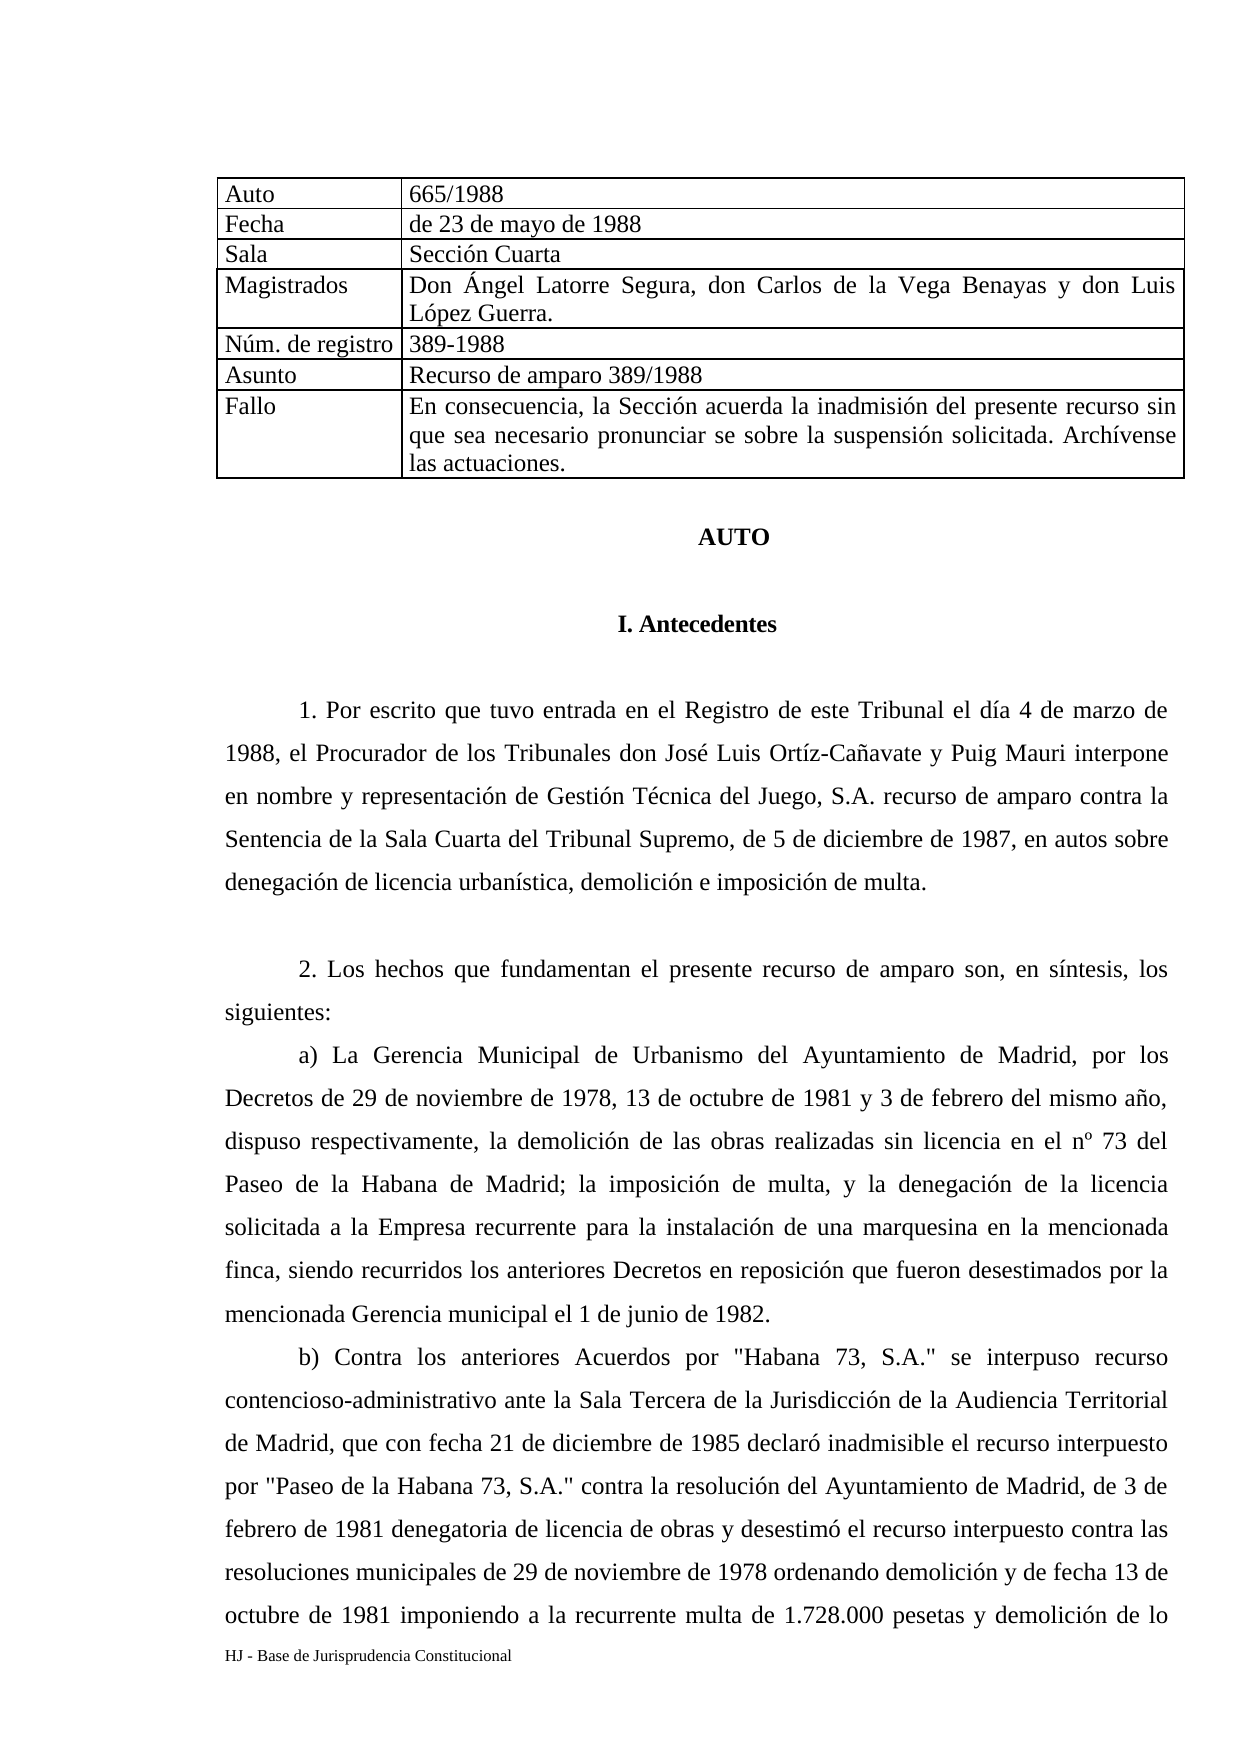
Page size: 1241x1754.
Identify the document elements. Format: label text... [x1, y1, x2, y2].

table_cell Núm. de registro [218, 329, 401, 358]
table_cell Fecha [218, 209, 401, 238]
table_cell Sección Cuarta [402, 240, 1184, 268]
table_header Auto [218, 179, 401, 207]
text AUTO [224, 522, 1169, 551]
table_cell 389-1988 [403, 329, 1183, 358]
text I. Antecedentes [224, 609, 1169, 637]
table_cell En consecuencia, la Sección acuerda la inadmisión del presente recurso sin que sea necesario pronunciar se sobre la suspensión solicitada. Archívense las actuaciones. [403, 391, 1183, 477]
table_cell Recurso de amparo 389/1988 [403, 360, 1183, 389]
table_cell Magistrados [218, 270, 401, 327]
text 1. Por escrito que tuvo entrada en el Registro de este Tribunal el día 4 de marzo de 1988, el Procurador de los Tribunales don José Luis Ortíz-Cañavate y Puig Mauri interpone en nombre y representación de Gestión Técnica del Juego, S.A. recurso de amparo contra la Sentencia de la Sala Cuarta del Tribunal Supremo, de 5 de diciembre de 1987, en autos sobre denegación de licencia urbanística, demolición e imposición de multa. [224, 695, 1169, 896]
text a) La Gerencia Municipal de Urbanismo del Ayuntamiento de Madrid, por los Decretos de 29 de noviembre de 1978, 13 de octubre de 1981 y 3 de febrero del mismo año, dispuso respectivamente, la demolición de las obras realizadas sin licencia en el nº 73 del Paseo de la Habana de Madrid; la imposición de multa, y la denegación de la licencia solicitada a la Empresa recurrente para la instalación de una marquesina en la mencionada finca, siendo recurridos los anteriores Decretos en reposición que fueron desestimados por la mencionada Gerencia municipal el 1 de junio de 1982. [224, 1040, 1169, 1327]
text 2. Los hechos que fundamentan el presente recurso de amparo son, en síntesis, los siguientes: [224, 954, 1169, 1026]
table_cell Fallo [218, 391, 401, 477]
table_cell Sala [218, 240, 401, 268]
table_cell de 23 de mayo de 1988 [402, 209, 1184, 238]
table_cell Don Ángel Latorre Segura, don Carlos de la Vega Benayas y don Luis López Guerra. [403, 270, 1183, 327]
table_cell Asunto [218, 360, 401, 389]
table_header 665/1988 [402, 179, 1184, 207]
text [224, 1342, 1169, 1629]
